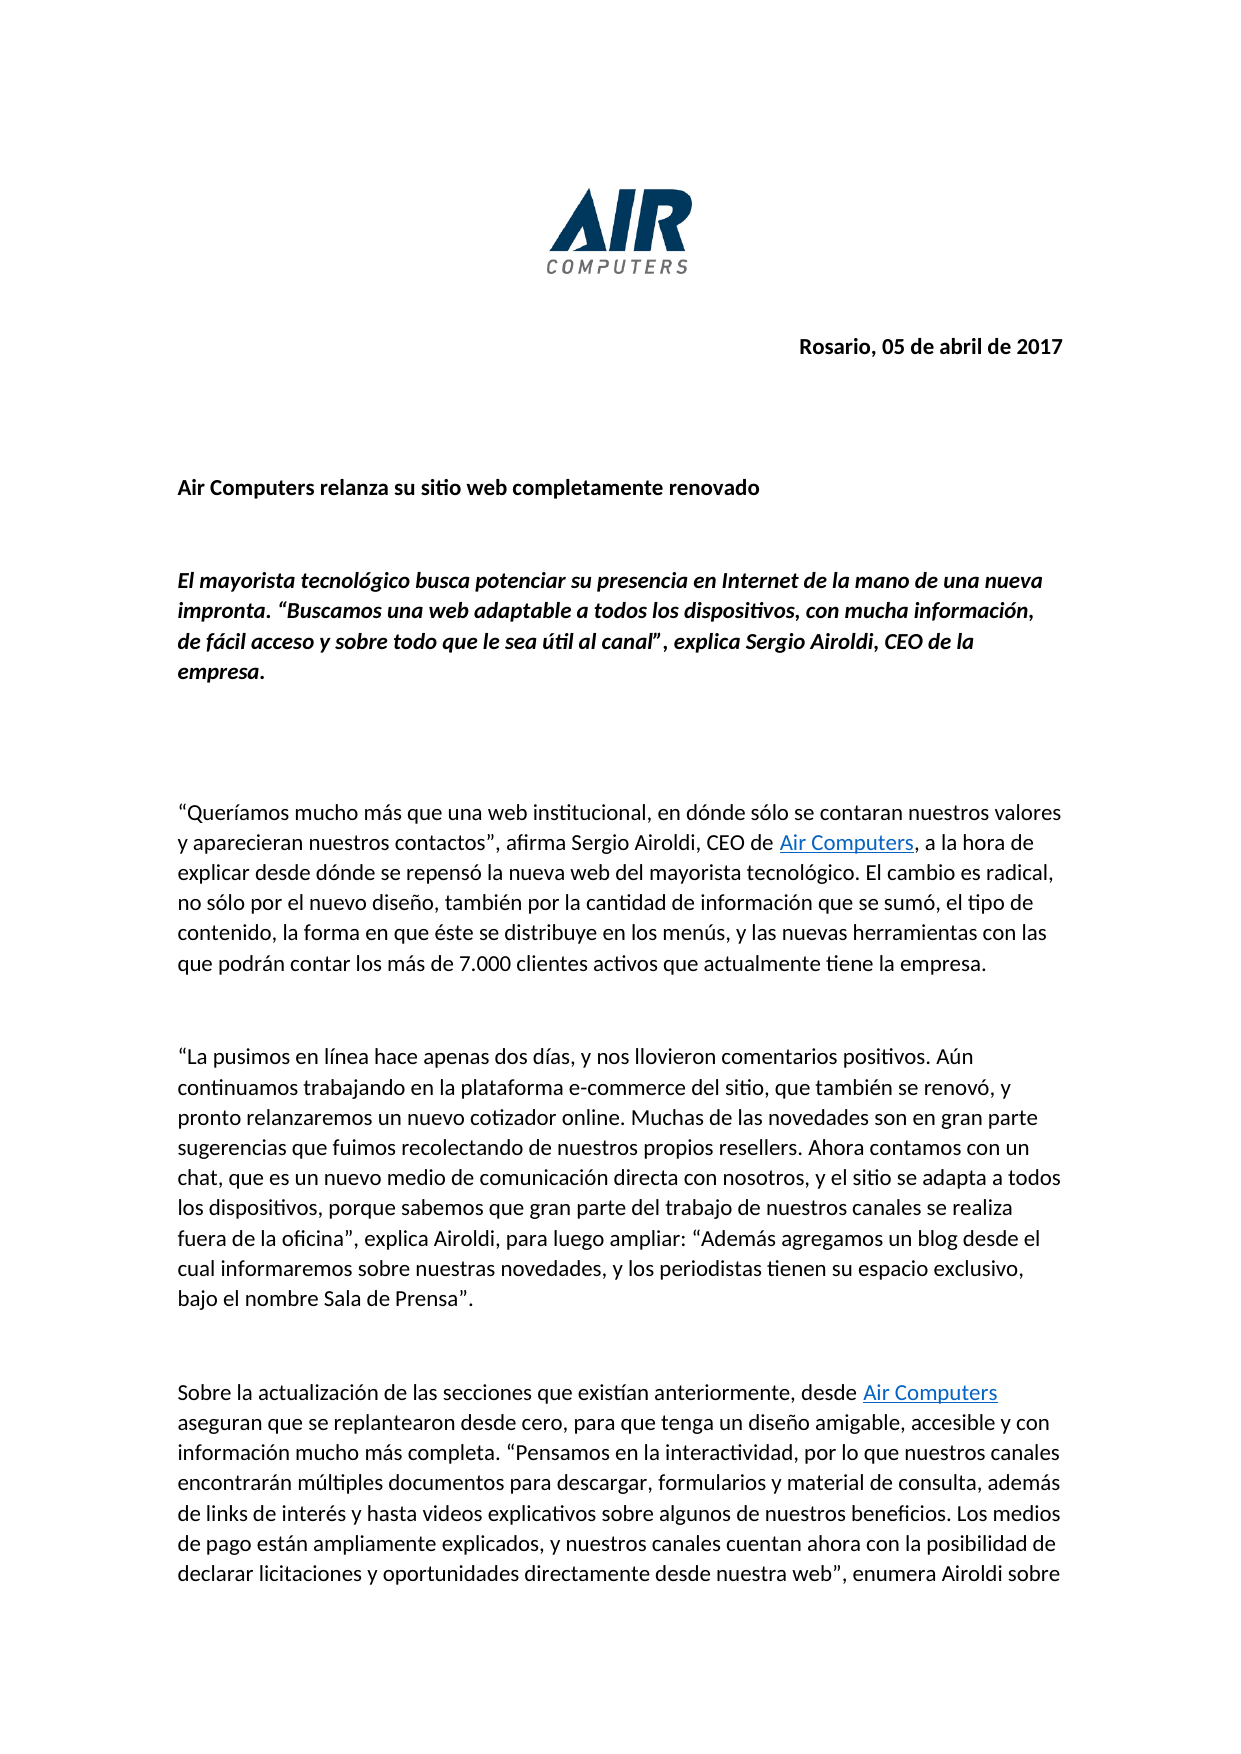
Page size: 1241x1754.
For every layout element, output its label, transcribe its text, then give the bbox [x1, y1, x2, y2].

text Air Computers relanza su sitio web completamente renovado [177, 473, 1063, 501]
text El mayorista tecnológico busca potenciar su presencia en Internet de la mano de una nueva impronta. “Buscamos una web adaptable a todos los dispositivos, con mucha información, de fácil acceso y sobre todo que le sea útil al canal”, explica Sergio Airoldi, CEO de la empresa. [177, 566, 1063, 685]
text “Queríamos mucho más que una web institucional, en dónde sólo se contaran nuestros valores y aparecieran nuestros contactos”, afirma Sergio Airoldi, CEO de Air Computers, a la hora de explicar desde dónde se repensó la nueva web del mayorista tecnológico. El cambio es radical, no sólo por el nuevo diseño, también por la cantidad de información que se sumó, el tipo de contenido, la forma en que éste se distribuye en los menús, y las nuevas herramientas con las que podrán contar los más de 7.000 clientes activos que actualmente tiene la empresa. [177, 798, 1063, 977]
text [177, 1378, 1063, 1587]
picture [537, 147, 703, 314]
text “La pusimos en línea hace apenas dos días, y nos llovieron comentarios positivos. Aún continuamos trabajando en la plataforma e-commerce del sitio, que también se renovó, y pronto relanzaremos un nuevo cotizador online. Muchas de las novedades son en gran parte sugerencias que fuimos recolectando de nuestros propios resellers. Ahora contamos con un chat, que es un nuevo medio de comunicación directa con nosotros, y el sitio se adapta a todos los dispositivos, porque sabemos que gran parte del trabajo de nuestros canales se realiza fuera de la oficina”, explica Airoldi, para luego ampliar: “Además agregamos un blog desde el cual informaremos sobre nuestras novedades, y los periodistas tienen su espacio exclusivo, bajo el nombre Sala de Prensa”. [177, 1042, 1063, 1312]
text Rosario, 05 de abril de 2017 [177, 332, 1063, 360]
